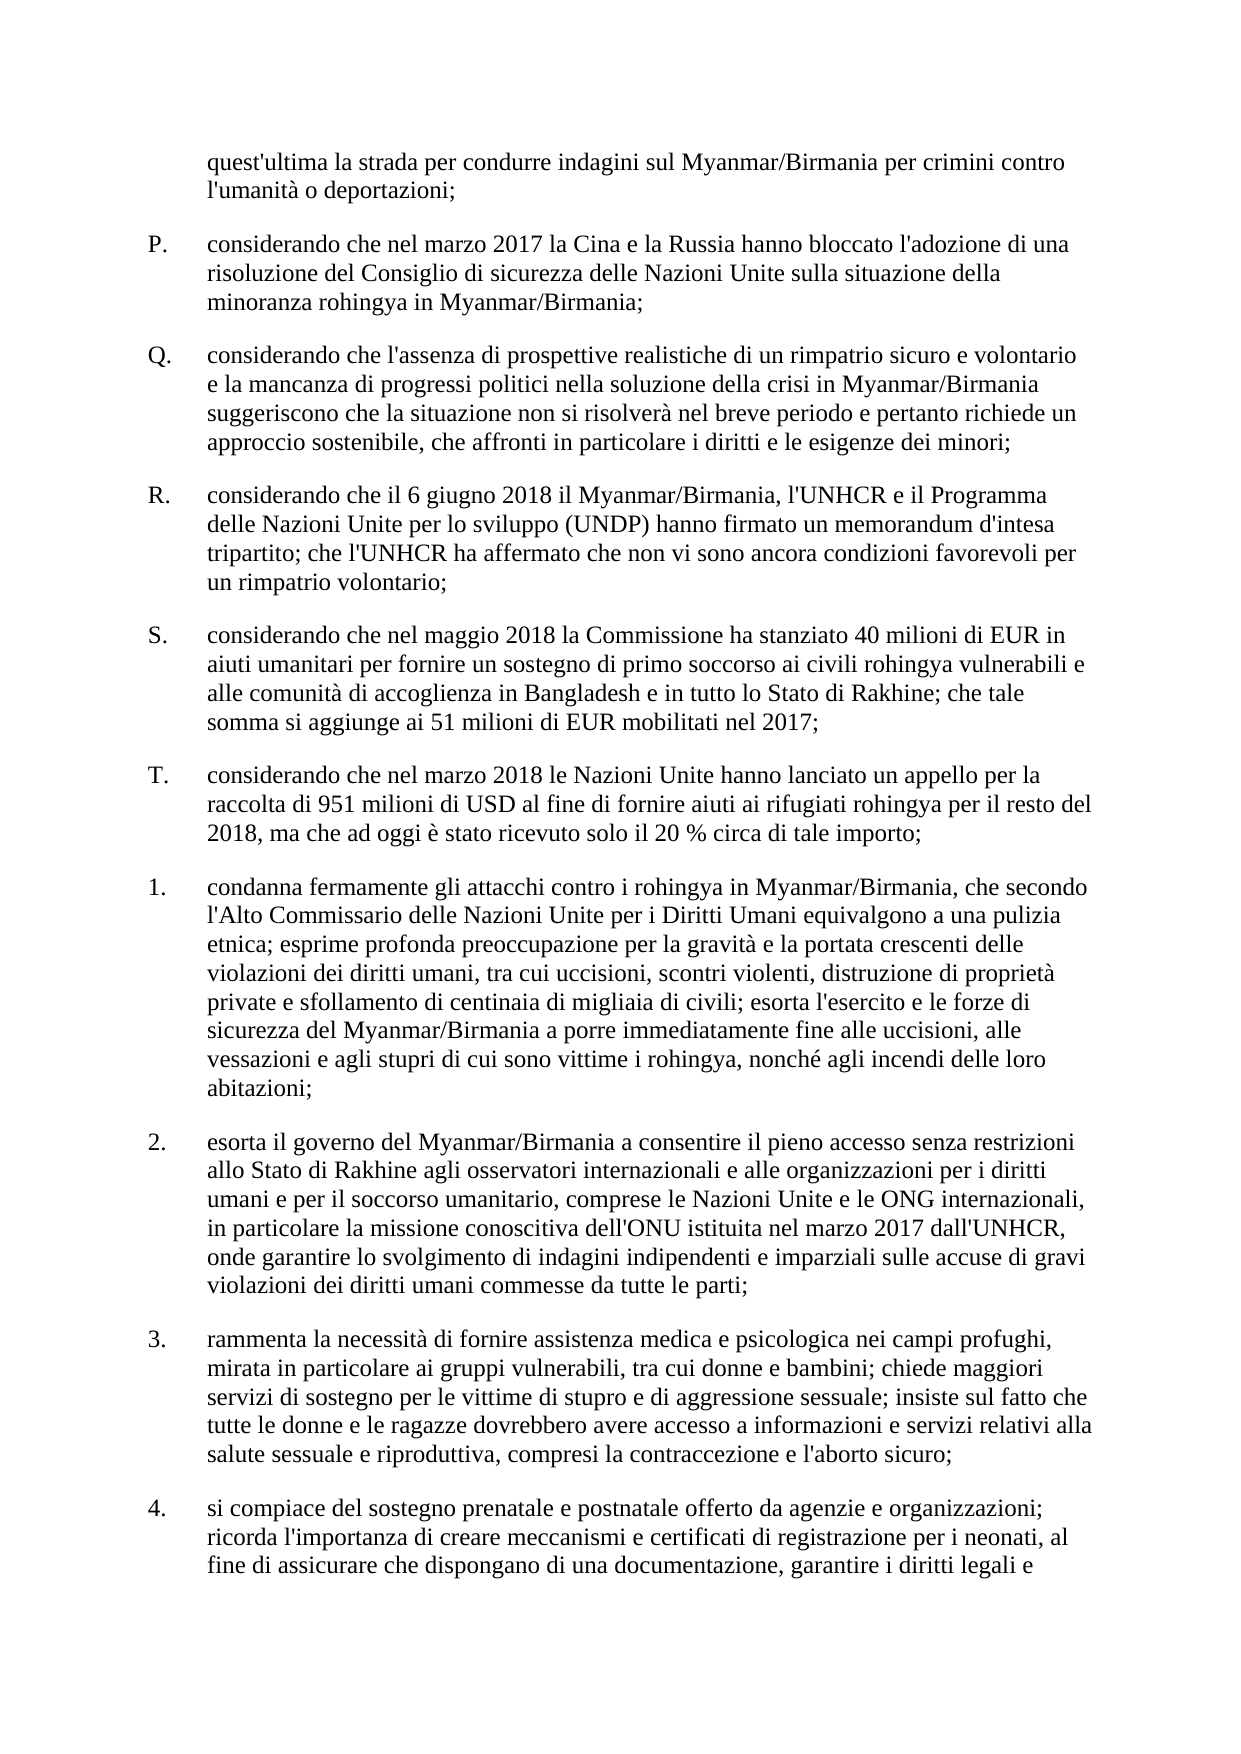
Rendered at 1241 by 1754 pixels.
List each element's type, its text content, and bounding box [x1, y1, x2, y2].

text 1. condanna fermamente gli attacchi contro i rohingya in Myanmar/Birmania, che secondo l'Alto Commissario delle Nazioni Unite per i Diritti Umani equivalgono a una pulizia etnica; esprime profonda preoccupazione per la gravità e la portata crescenti delle violazioni dei diritti umani, tra cui uccisioni, scontri violenti, distruzione di proprietà private e sfollamento di centinaia di migliaia di civili; esorta l'esercito e le forze di sicurezza del Myanmar/Birmania a porre immediatamente fine alle uccisioni, alle vessazioni e agli stupri di cui sono vittime i rohingya, nonché agli incendi delle loro abitazioni; [148, 872, 1092, 1102]
text P. considerando che nel marzo 2017 la Cina e la Russia hanno bloccato l'adozione di una risoluzione del Consiglio di sicurezza delle Nazioni Unite sulla situazione della minoranza rohingya in Myanmar/Birmania; [148, 229, 1092, 316]
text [148, 147, 1092, 204]
text T. considerando che nel marzo 2018 le Nazioni Unite hanno lanciato un appello per la raccolta di 951 milioni di USD al fine di fornire aiuti ai rifugiati rohingya per il resto del 2018, ma che ad oggi è stato ricevuto solo il 20 % circa di tale importo; [148, 761, 1092, 847]
text S. considerando che nel maggio 2018 la Commissione ha stanziato 40 milioni di EUR in aiuti umanitari per fornire un sostegno di primo soccorso ai civili rohingya vulnerabili e alle comunità di accoglienza in Bangladesh e in tutto lo Stato di Rakhine; che tale somma si aggiunge ai 51 milioni di EUR mobilitati nel 2017; [148, 621, 1092, 736]
text 3. rammenta la necessità di fornire assistenza medica e psicologica nei campi profughi, mirata in particolare ai gruppi vulnerabili, tra cui donne e bambini; chiede maggiori servizi di sostegno per le vittime di stupro e di aggressione sessuale; insiste sul fatto che tutte le donne e le ragazze dovrebbero avere accesso a informazioni e servizi relativi alla salute sessuale e riproduttiva, compresi la contraccezione e l'aborto sicuro; [148, 1324, 1092, 1468]
text 2. esorta il governo del Myanmar/Birmania a consentire il pieno accesso senza restrizioni allo Stato di Rakhine agli osservatori internazionali e alle organizzazioni per i diritti umani e per il soccorso umanitario, comprese le Nazioni Unite e le ONG internazionali, in particolare la missione conoscitiva dell'ONU istituita nel marzo 2017 dall'UNHCR, onde garantire lo svolgimento di indagini indipendenti e imparziali sulle accuse di gravi violazioni dei diritti umani commesse da tutte le parti; [148, 1127, 1092, 1299]
text R. considerando che il 6 giugno 2018 il Myanmar/Birmania, l'UNHCR e il Programma delle Nazioni Unite per lo sviluppo (UNDP) hanno firmato un memorandum d'intesa tripartito; che l'UNHCR ha affermato che non vi sono ancora condizioni favorevoli per un rimpatrio volontario; [148, 481, 1092, 596]
text Q. considerando che l'assenza di prospettive realistiche di un rimpatrio sicuro e volontario e la mancanza di progressi politici nella soluzione della crisi in Myanmar/Birmania suggeriscono che la situazione non si risolverà nel breve periodo e pertanto richiede un approccio sostenibile, che affronti in particolare i diritti e le esigenze dei minori; [148, 341, 1092, 456]
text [148, 1493, 1092, 1579]
